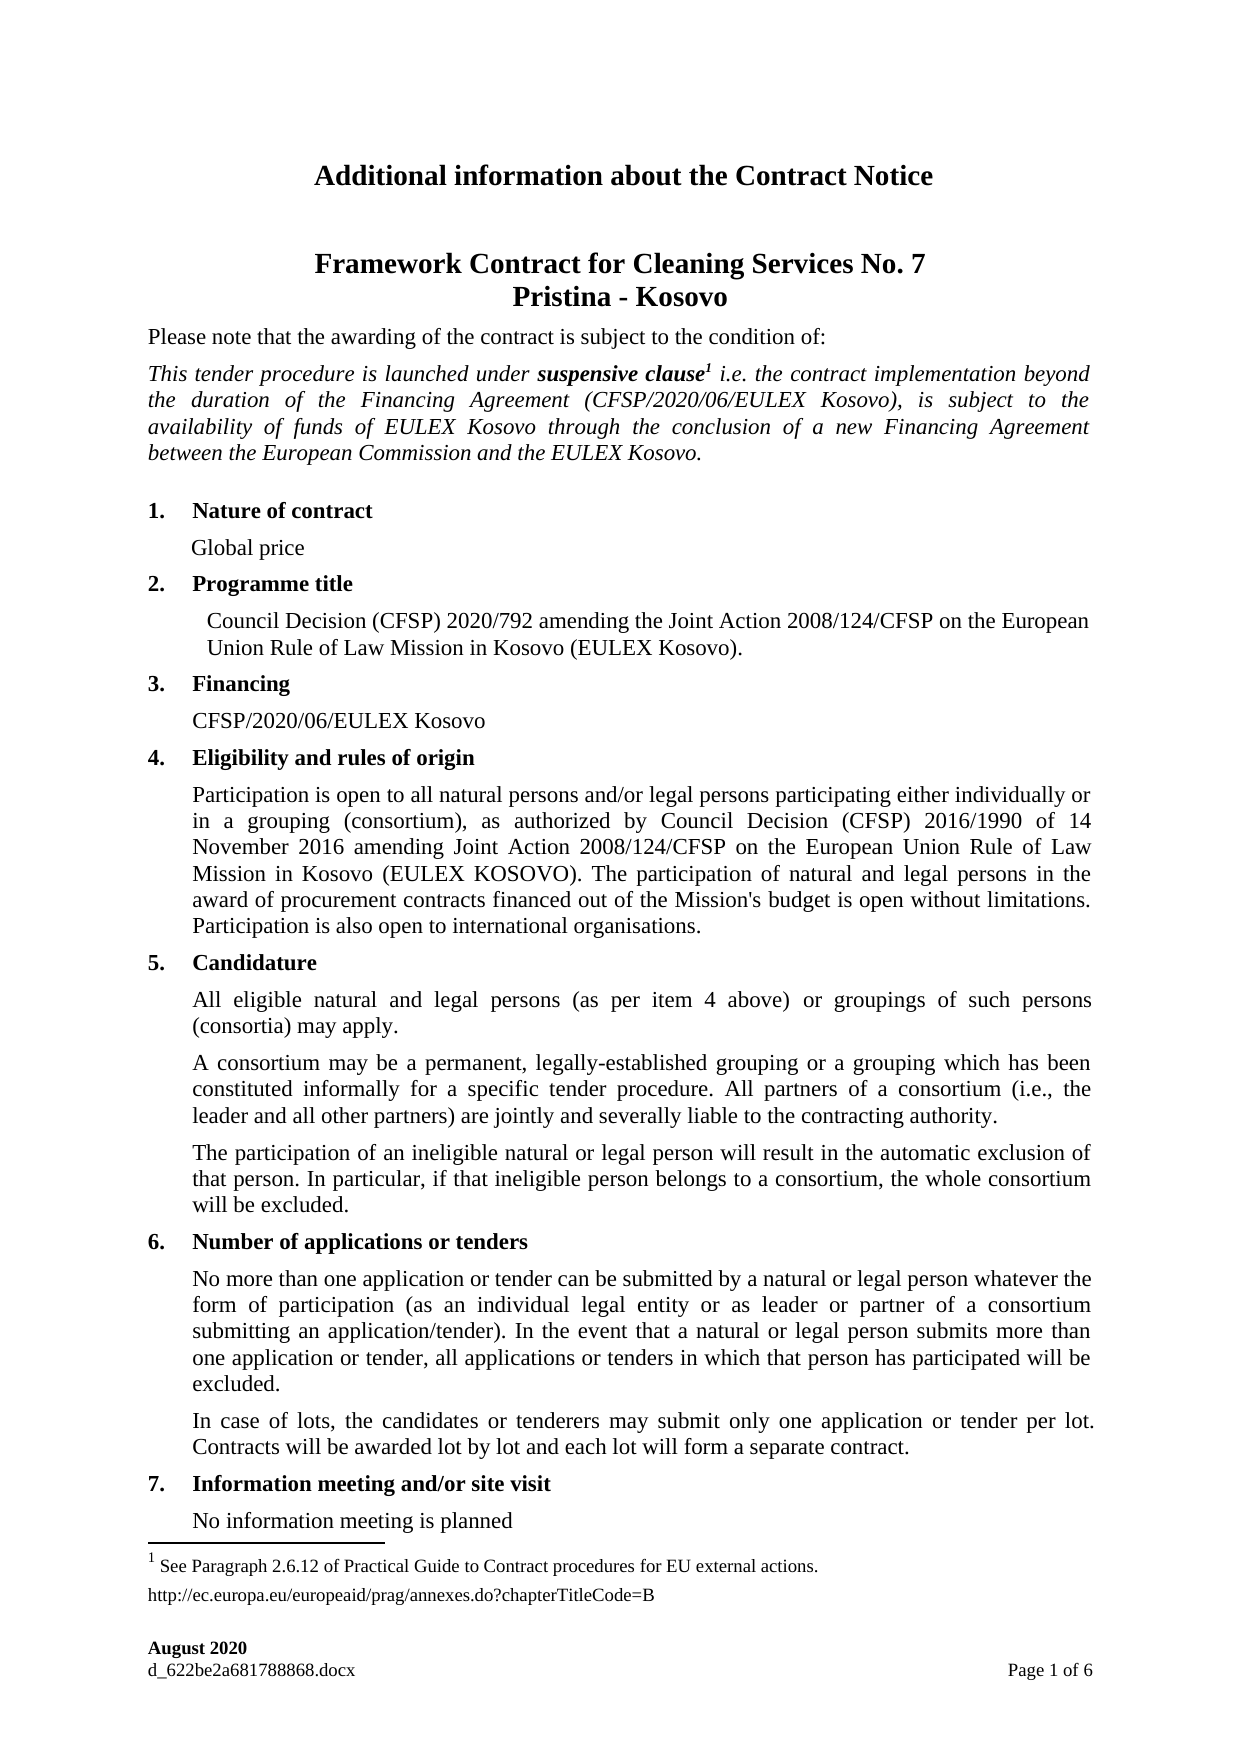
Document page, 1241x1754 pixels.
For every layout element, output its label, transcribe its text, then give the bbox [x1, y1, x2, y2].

text Participation is open to all natural persons and/or legal persons participating either individually or in a grouping (consortium), as authorized by Council Decision (CFSP) 2016/1990 of 14 November 2016 amending Joint Action 2008/124/CFSP on the European Union Rule of Law Mission in Kosovo (EULEX KOSOVO). The participation of natural and legal persons in the award of procurement contracts financed out of the Mission's budget is open without limitations. Participation is also open to international organisations. [192, 781, 1093, 939]
text Please note that the awarding of the contract is subject to the condition of: [148, 323, 1093, 350]
subtitle Eligibility and rules of origin [148, 744, 1093, 770]
subtitle The participation of an ineligible natural or legal person will result in the automatic exclusion of that person. In particular, if that ineligible person belongs to a consortium, the whole consortium will be excluded. [192, 1138, 1093, 1218]
subtitle Programme title [148, 570, 1093, 597]
text In case of lots, the candidates or tenderers may submit only one application or tender per lot. Contracts will be awarded lot by lot and each lot will form a separate contract. [192, 1407, 1098, 1460]
text CFSP/2020/06/EULEX Kosovo [192, 707, 1055, 733]
subtitle Nature of contract [148, 497, 1093, 523]
text Framework Contract for Cleaning Services No. 7 Pristina - Kosovo [148, 246, 1093, 313]
subtitle A consortium may be a permanent, legally-established grouping or a grouping which has been constituted informally for a specific tender procedure. All partners of a consortium (i.e., the leader and all other partners) are jointly and severally liable to the contracting authority. [192, 1049, 1093, 1128]
subtitle Financing [148, 670, 1093, 697]
subtitle No more than one application or tender can be submitted by a natural or legal person whatever the form of participation (as an individual legal entity or as leader or partner of a consortium submitting an application/tender). In the event that a natural or legal person submits more than one application or tender, all applications or tenders in which that person has participated will be excluded. [192, 1265, 1093, 1397]
subtitle Candidature [148, 949, 1093, 976]
text Additional information about the Contract Notice [148, 158, 1093, 192]
subtitle Number of applications or tenders [148, 1228, 1093, 1254]
subtitle Global price [148, 534, 1093, 560]
text No information meeting is planned [192, 1507, 1055, 1533]
subtitle All eligible natural and legal persons (as per item 4 above) or groupings of such persons (consortia) may apply. [192, 986, 1093, 1039]
subtitle Council Decision (CFSP) 2020/792 amending the Joint Action 2008/124/CFSP on the European Union Rule of Law Mission in Kosovo (EULEX Kosovo). [207, 607, 1093, 660]
text This tender procedure is launched under suspensive clause i.e. the contract implementation beyond the duration of the Financing Agreement (CFSP/2020/06/EULEX Kosovo), is subject to the availability of funds of EULEX Kosovo through the conclusion of a new Financing Agreement between the European Commission and the EULEX Kosovo. [148, 360, 1093, 466]
subtitle Information meeting and/or site visit [148, 1470, 1093, 1496]
